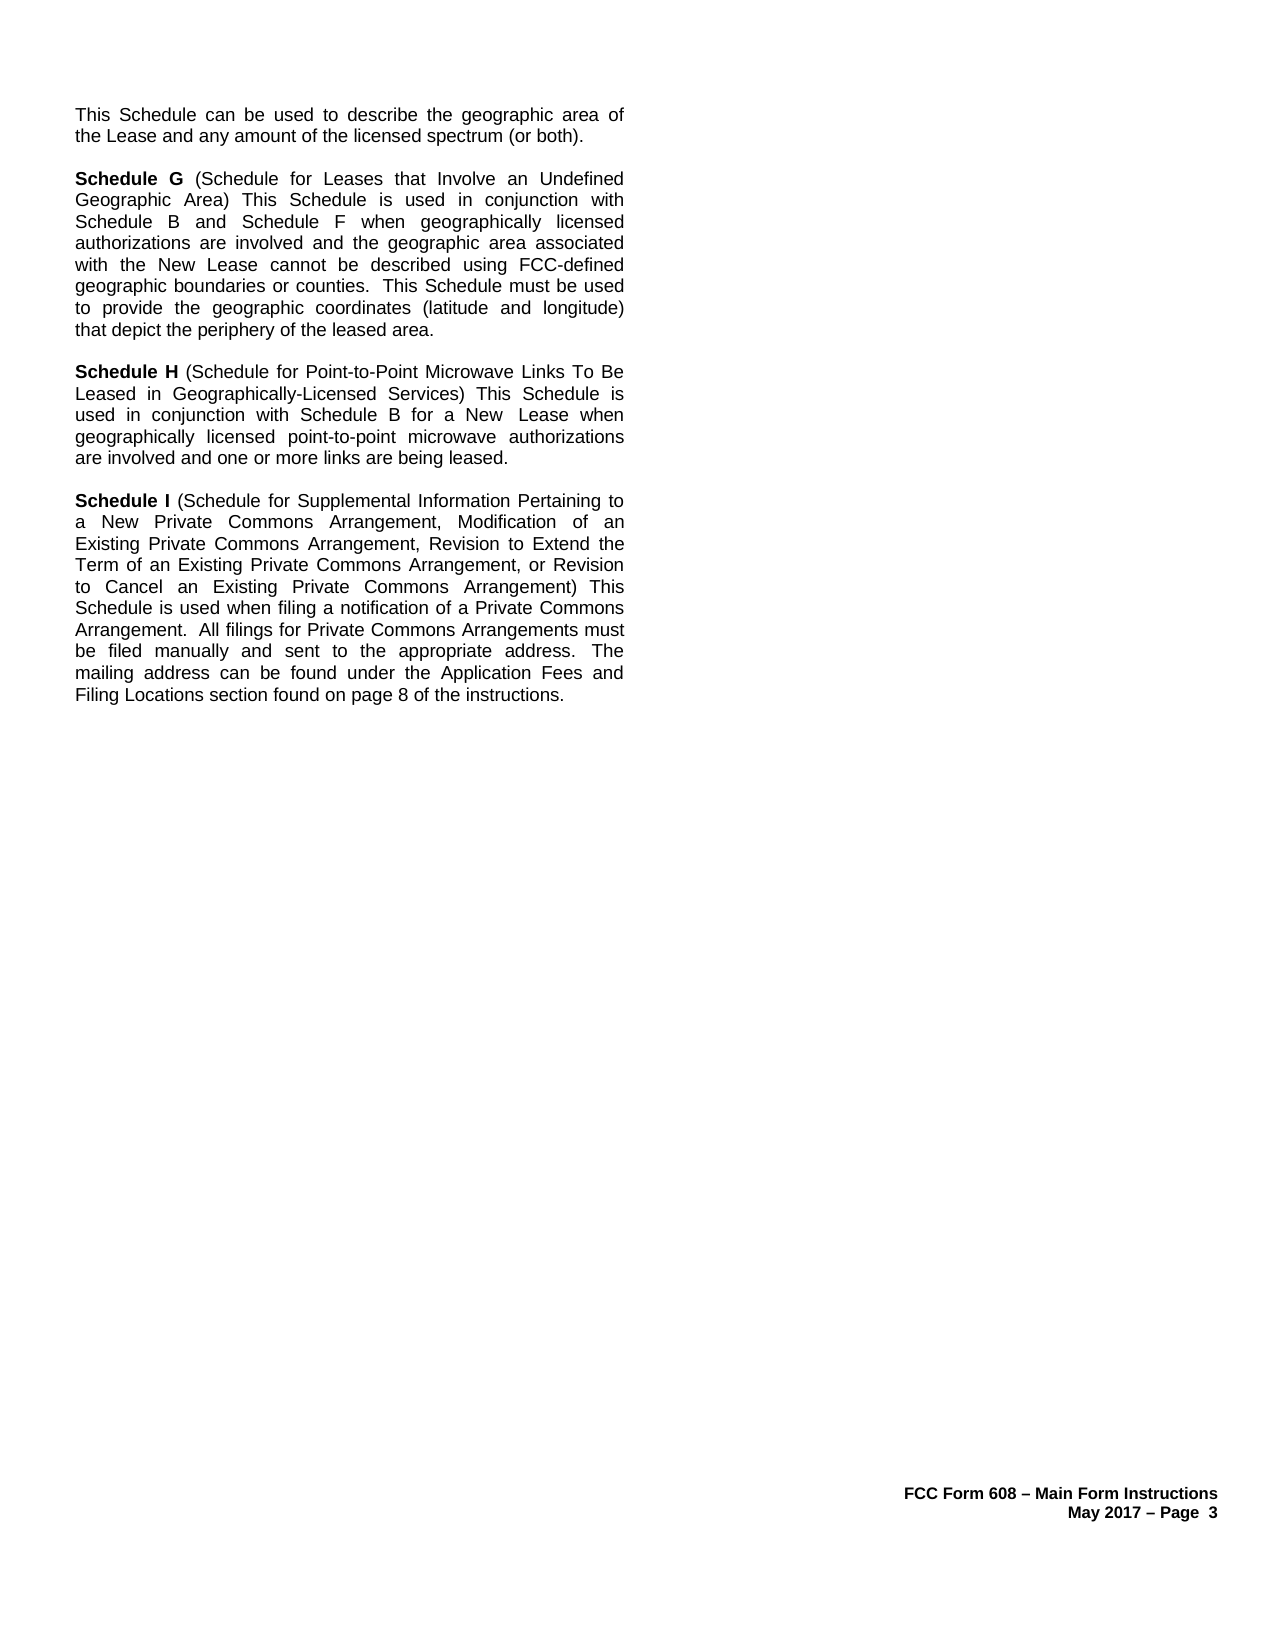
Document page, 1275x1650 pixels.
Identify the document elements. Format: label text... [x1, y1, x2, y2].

text Schedule H (Schedule for Point-to-Point Microwave Links To Be Leased in Geographically-Licensed Services) This Schedule is used in conjunction with Schedule B for a New Lease when geographically licensed point-to-point microwave authorizations are involved and one or more links are being leased. [75, 361, 624, 469]
text This Schedule can be used to describe the geographic area of the Lease and any amount of the licensed spectrum (or both). [75, 103, 624, 146]
text Schedule I (Schedule for Supplemental Information Pertaining to a New Private Commons Arrangement, Modification of an Existing Private Commons Arrangement, Revision to Extend the Term of an Existing Private Commons Arrangement, or Revision to Cancel an Existing Private Commons Arrangement) This Schedule is used when filing a notification of a Private Commons Arrangement. All filings for Private Commons Arrangements must be filed manually and sent to the appropriate address. The mailing address can be found under the Application Fees and Filing Locations section found on page 8 of the instructions. [75, 489, 624, 705]
text Schedule G (Schedule for Leases that Involve an Undefined Geographic Area) This Schedule is used in conjunction with Schedule B and Schedule F when geographically licensed authorizations are involved and the geographic area associated with the New Lease cannot be described using FCC-defined geographic boundaries or counties. This Schedule must be used to provide the geographic coordinates (latitude and longitude) that depict the periphery of the leased area. [75, 167, 624, 340]
text FCC Form 608 – Main Form Instructions [62, 1484, 1218, 1503]
text May 2017 – Page 3 [62, 1503, 1217, 1522]
